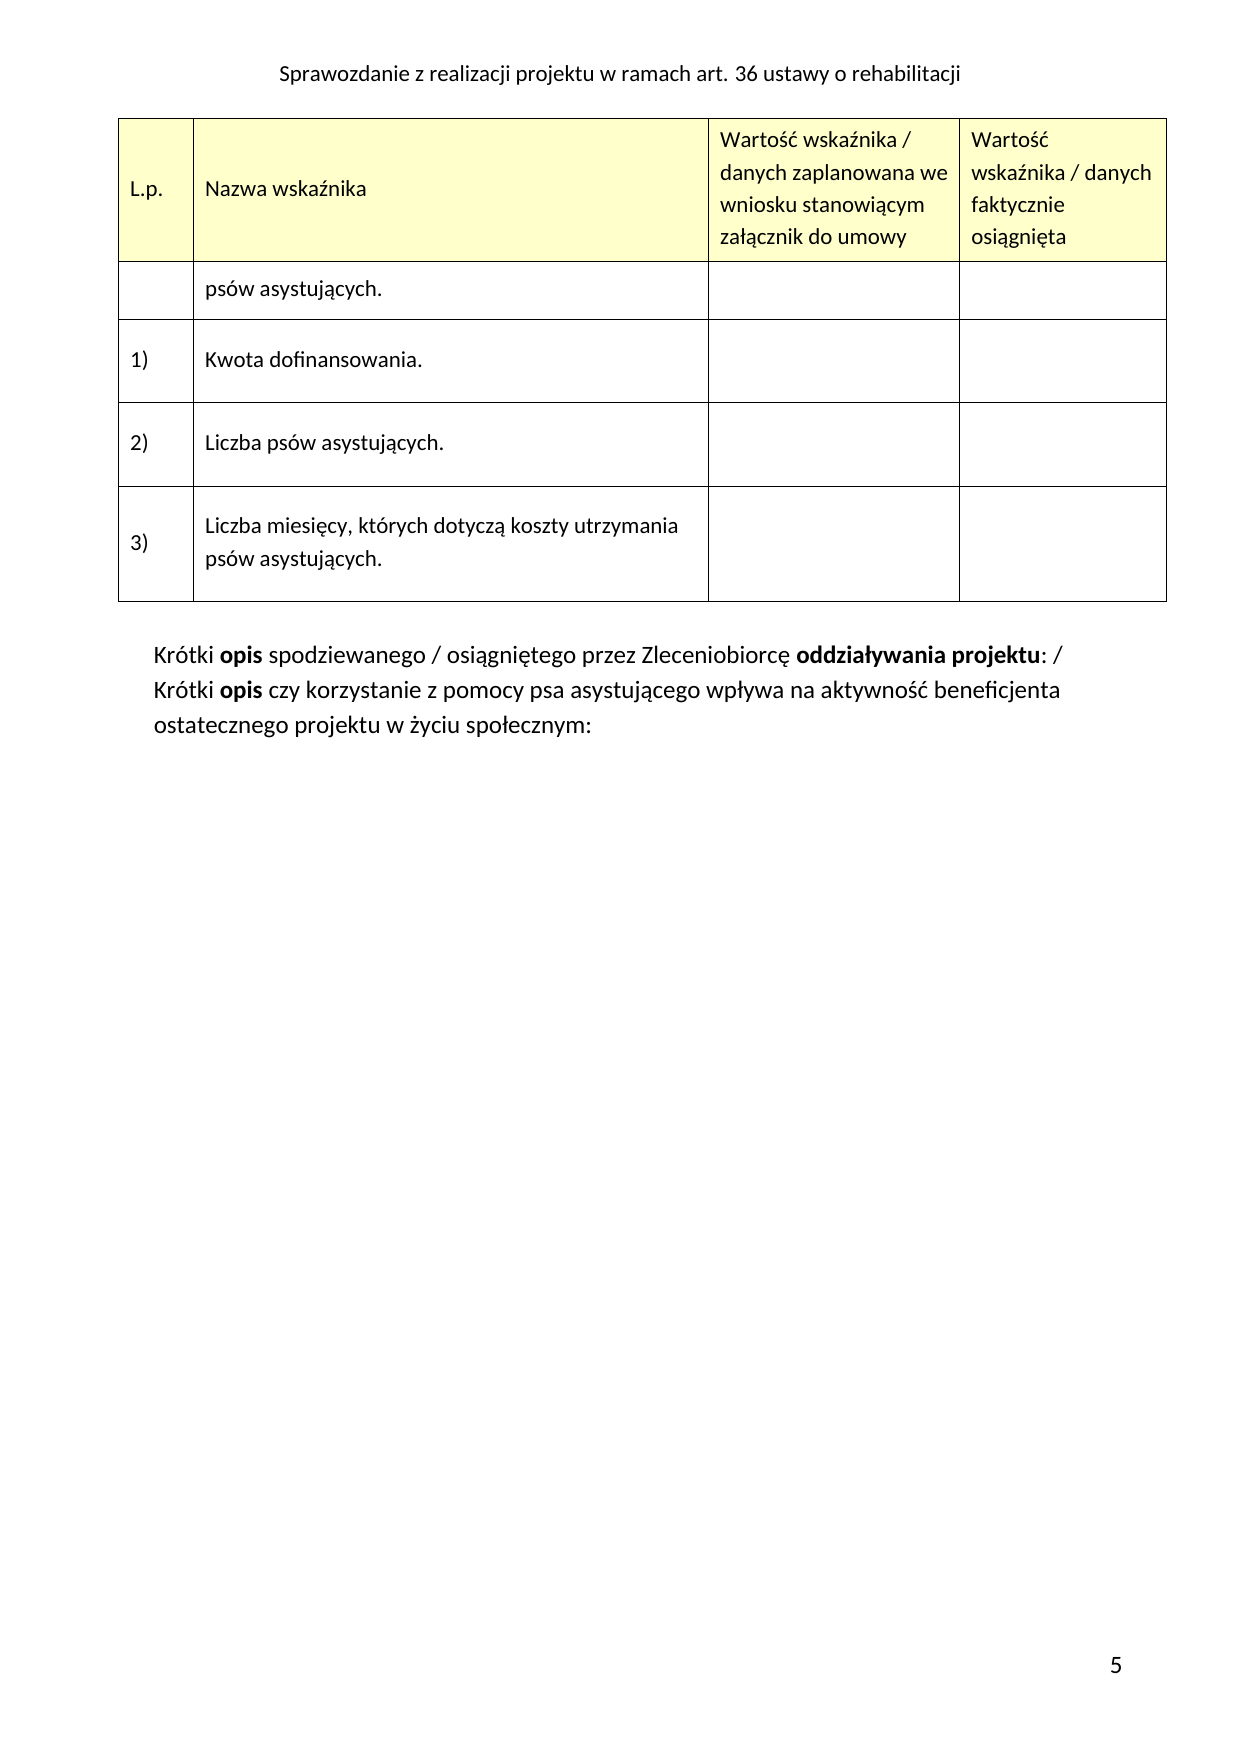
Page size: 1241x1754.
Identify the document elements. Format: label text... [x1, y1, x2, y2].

table_cell [709, 262, 959, 319]
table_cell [194, 262, 708, 319]
table_cell [709, 487, 959, 601]
table_cell [960, 403, 1166, 486]
table_cell 3) [119, 487, 193, 601]
table_header Nazwa wskaźnika [194, 119, 708, 261]
table_header Wartość wskaźnika / danych faktycznie osiągnięta [960, 119, 1166, 261]
table_cell [960, 262, 1166, 319]
table_cell [709, 403, 959, 486]
table_cell [960, 320, 1166, 402]
table_cell 2) [119, 403, 193, 486]
table_cell Liczba psów asystujących. [194, 403, 708, 486]
table_cell 1) [119, 320, 193, 402]
table_cell [960, 487, 1166, 601]
table_cell [119, 262, 193, 319]
table_header L.p. [119, 119, 193, 261]
table_header Wartość wskaźnika / danych zaplanowana we wniosku stanowiącym załącznik do umowy [709, 119, 959, 261]
table_cell Kwota dofinansowania. [194, 320, 708, 402]
table_cell [709, 320, 959, 402]
text Krótki opis spodziewanego / osiągniętego przez Zleceniobiorcę oddziaływania projektu: / Krótki opis czy korzystanie z pomocy psa asystującego wpływa na aktywność beneficjenta ostatecznego projektu w życiu społecznym: [153, 639, 1122, 740]
table_cell Liczba miesięcy, których dotyczą koszty utrzymania psów asystujących. [194, 487, 708, 601]
